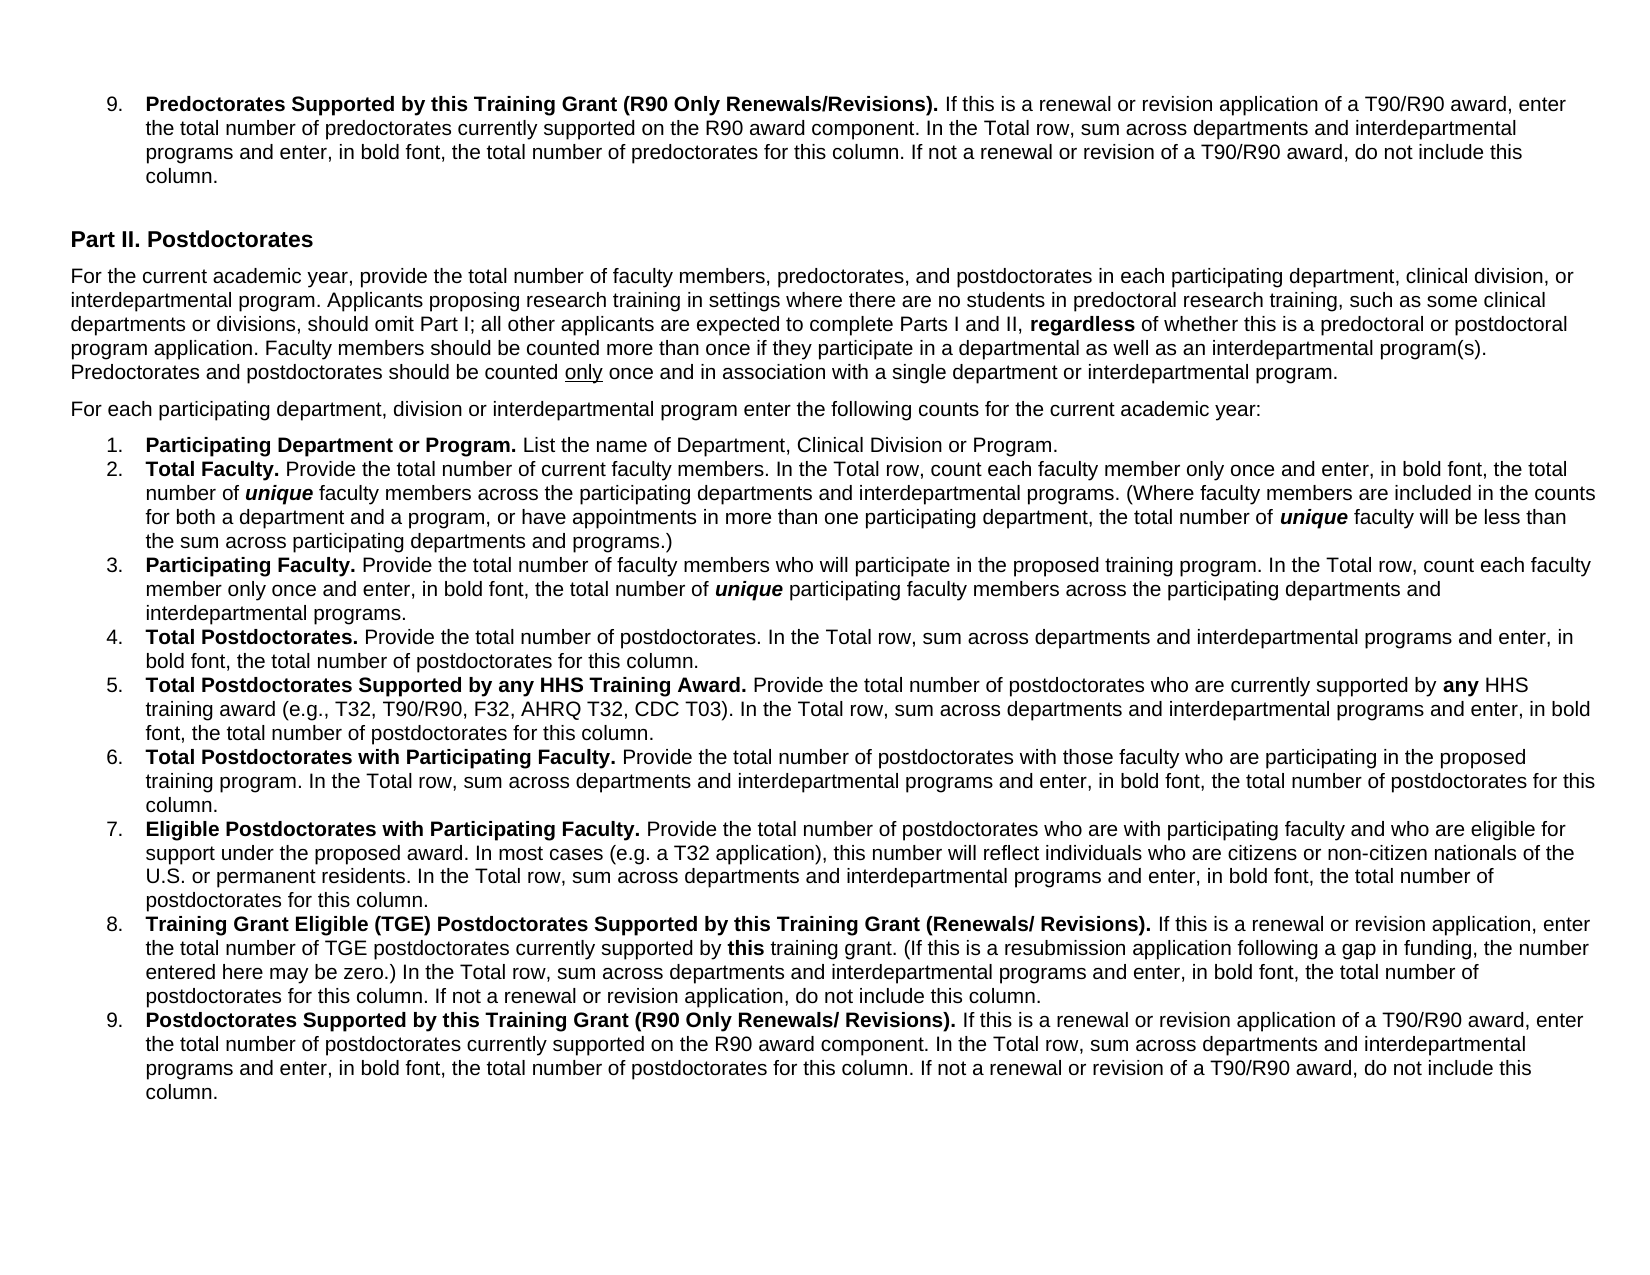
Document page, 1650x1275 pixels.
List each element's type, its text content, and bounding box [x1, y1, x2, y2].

text For each participating department, division or interdepartmental program enter the following counts for the current academic year: [70, 397, 1598, 421]
list Total Postdoctorates. Provide the total number of postdoctorates. In the Total row, sum across departments and interdepartmental programs and enter, in bold font, the total number of postdoctorates for this column. [123, 625, 1598, 673]
list Participating Faculty. Provide the total number of faculty members who will participate in the proposed training program. In the Total row, count each faculty member only once and enter, in bold font, the total number of unique participating faculty members across the participating departments and interdepartmental programs. [123, 553, 1598, 625]
text For the current academic year, provide the total number of faculty members, predoctorates, and postdoctorates in each participating department, clinical division, or interdepartmental program. Applicants proposing research training in settings where there are no students in predoctoral research training, such as some clinical departments or divisions, should omit Part I; all other applicants are expected to complete Parts I and II, regardless of whether this is a predoctoral or postdoctoral program application. Faculty members should be counted more than once if they participate in a departmental as well as an interdepartmental program(s). Predoctorates and postdoctorates should be counted only once and in association with a single department or interdepartmental program. [70, 264, 1598, 384]
list Total Faculty. Provide the total number of current faculty members. In the Total row, count each faculty member only once and enter, in bold font, the total number of unique faculty members across the participating departments and interdepartmental programs. (Where faculty members are included in the counts for both a department and a program, or have appointments in more than one participating department, the total number of unique faculty will be less than the sum across participating departments and programs.) [123, 457, 1598, 553]
list Total Postdoctorates with Participating Faculty. Provide the total number of postdoctorates with those faculty who are participating in the proposed training program. In the Total row, sum across departments and interdepartmental programs and enter, in bold font, the total number of postdoctorates for this column. [123, 744, 1598, 816]
list Postdoctorates Supported by this Training Grant (R90 Only Renewals/ Revisions). If this is a renewal or revision application of a T90/R90 award, enter the total number of postdoctorates currently supported on the R90 award component. In the Total row, sum across departments and interdepartmental programs and enter, in bold font, the total number of postdoctorates for this column. If not a renewal or revision of a T90/R90 award, do not include this column. [123, 1008, 1598, 1104]
list Predoctorates Supported by this Training Grant (R90 Only Renewals/Revisions). If this is a renewal or revision application of a T90/R90 award, enter the total number of predoctorates currently supported on the R90 award component. In the Total row, sum across departments and interdepartmental programs and enter, in bold font, the total number of predoctorates for this column. If not a renewal or revision of a T90/R90 award, do not include this column. [123, 92, 1598, 188]
subtitle Part II. Postdoctorates [70, 226, 1598, 252]
list Participating Department or Program. List the name of Department, Clinical Division or Program. [123, 433, 1598, 457]
list Training Grant Eligible (TGE) Postdoctorates Supported by this Training Grant (Renewals/ Revisions). If this is a renewal or revision application, enter the total number of TGE postdoctorates currently supported by this training grant. (If this is a resubmission application following a gap in funding, the number entered here may be zero.) In the Total row, sum across departments and interdepartmental programs and enter, in bold font, the total number of postdoctorates for this column. If not a renewal or revision application, do not include this column. [123, 912, 1598, 1008]
list Eligible Postdoctorates with Participating Faculty. Provide the total number of postdoctorates who are with participating faculty and who are eligible for support under the proposed award. In most cases (e.g. a T32 application), this number will reflect individuals who are citizens or non-citizen nationals of the U.S. or permanent residents. In the Total row, sum across departments and interdepartmental programs and enter, in bold font, the total number of postdoctorates for this column. [123, 816, 1598, 912]
list Total Postdoctorates Supported by any HHS Training Award. Provide the total number of postdoctorates who are currently supported by any HHS training award (e.g., T32, T90/R90, F32, AHRQ T32, CDC T03). In the Total row, sum across departments and interdepartmental programs and enter, in bold font, the total number of postdoctorates for this column. [123, 673, 1598, 744]
